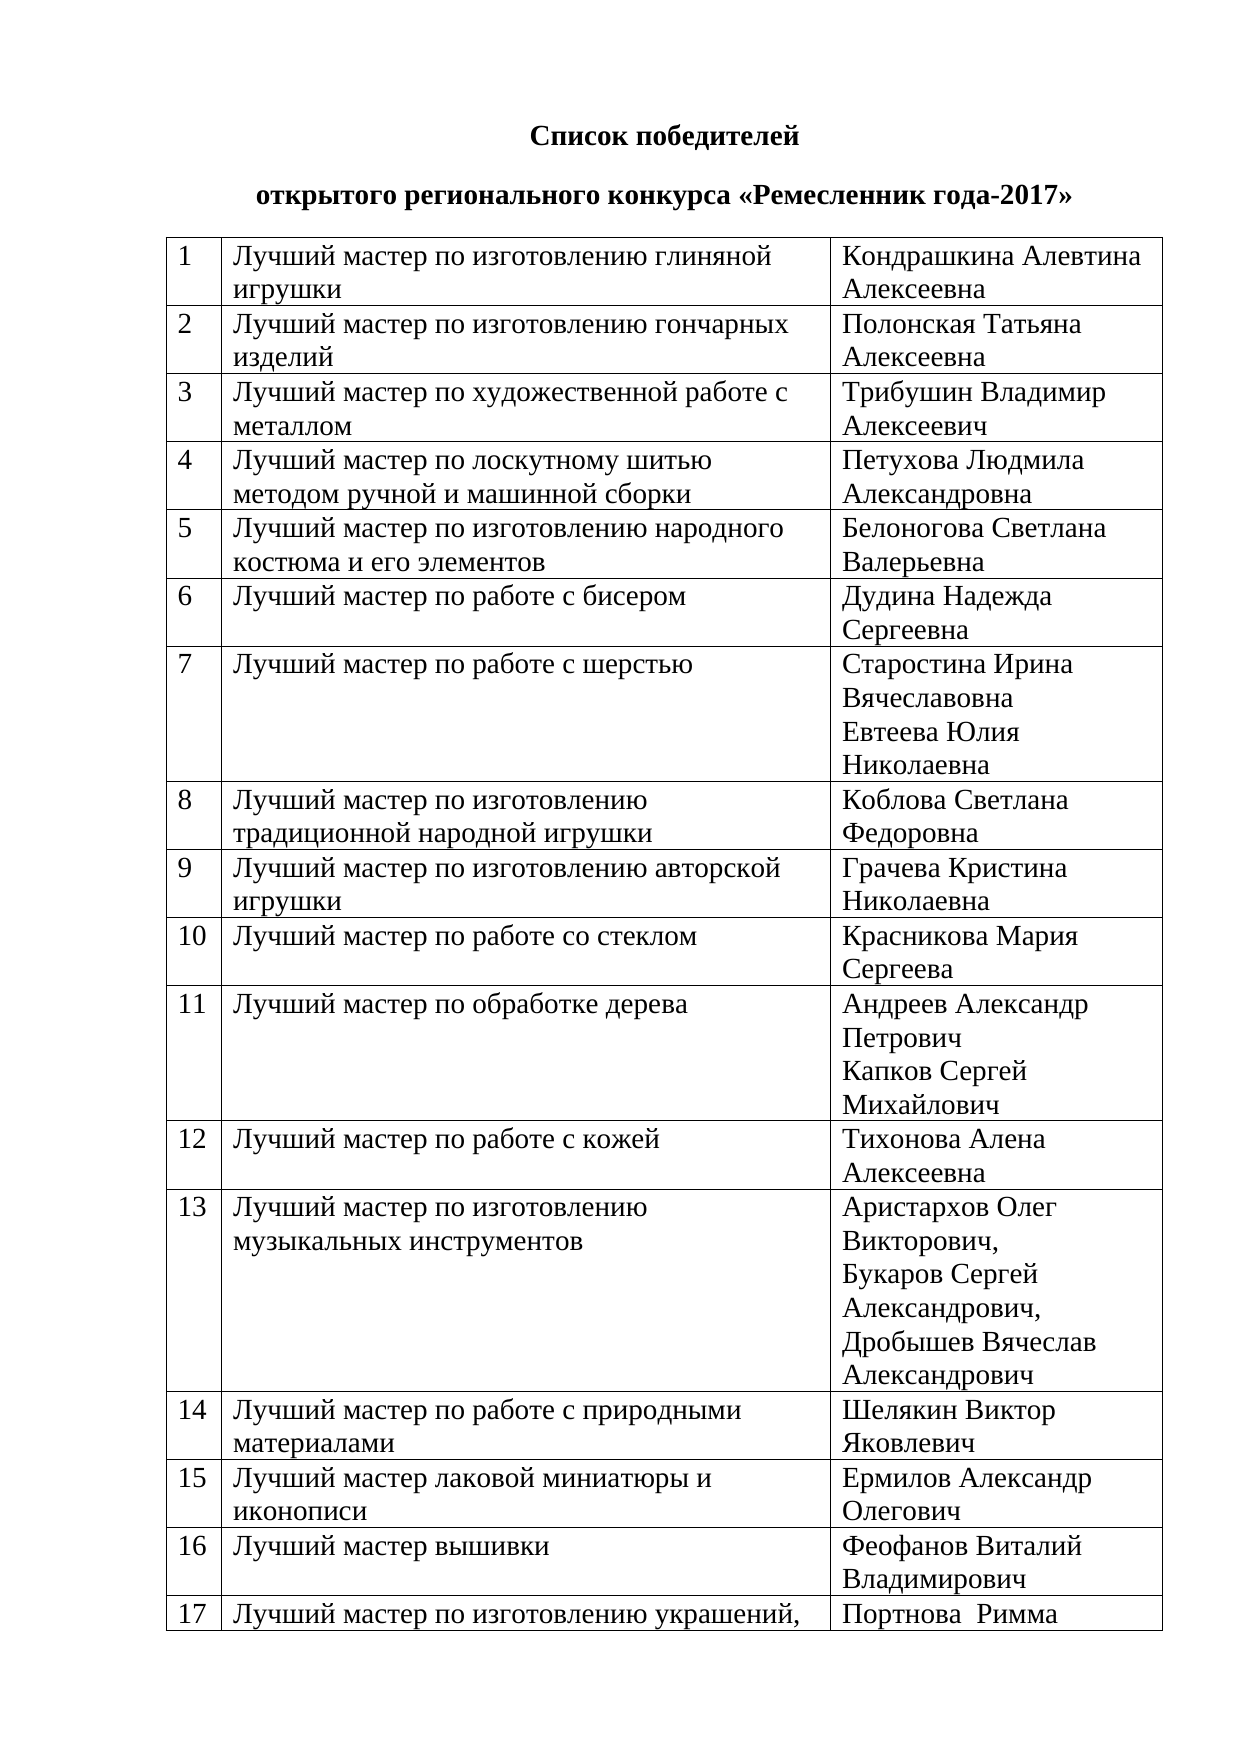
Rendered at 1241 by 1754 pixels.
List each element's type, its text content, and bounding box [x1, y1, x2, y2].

table_cell Лучший мастер по художественной работе с металлом [222, 374, 830, 441]
table_header 1 [167, 238, 221, 305]
table_cell Лучший мастер по лоскутному шитью методом ручной и машинной сборки [222, 442, 830, 509]
table_cell 15 [167, 1460, 221, 1527]
table_cell Феофанов Виталий Владимирович [831, 1528, 1162, 1595]
table_cell Лучший мастер по изготовлению народного костюма и его элементов [222, 510, 830, 577]
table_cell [831, 1596, 1162, 1630]
table_cell 5 [167, 510, 221, 577]
table_cell Лучший мастер по изготовлению гончарных изделий [222, 306, 830, 373]
table_cell 17 [167, 1596, 221, 1630]
table_cell Белоногова Светлана Валерьевна [831, 510, 1162, 577]
table_cell 2 [167, 306, 221, 373]
table_cell Лучший мастер вышивки [222, 1528, 830, 1595]
table_cell Петухова Людмила Александровна [831, 442, 1162, 509]
table_cell Лучший мастер по работе с природными материалами [222, 1392, 830, 1459]
text Список победителей [177, 118, 1152, 152]
table_cell 16 [167, 1528, 221, 1595]
table_cell Красникова Мария Сергеева [831, 918, 1162, 985]
table_cell Грачева Кристина Николаевна [831, 850, 1162, 917]
table_cell Шелякин Виктор Яковлевич [831, 1392, 1162, 1459]
table_cell 11 [167, 986, 221, 1120]
table_cell Лучший мастер по изготовлению авторской игрушки [222, 850, 830, 917]
table_cell 3 [167, 374, 221, 441]
table_cell 9 [167, 850, 221, 917]
table_header Кондрашкина Алевтина Алексеевна [831, 238, 1162, 305]
table_cell Ермилов Александр Олегович [831, 1460, 1162, 1527]
table_cell 13 [167, 1190, 221, 1391]
table_cell 6 [167, 579, 221, 646]
table_cell 8 [167, 782, 221, 849]
table_cell Лучший мастер по изготовлению традиционной народной игрушки [222, 782, 830, 849]
table_cell 12 [167, 1121, 221, 1188]
table_cell 7 [167, 647, 221, 781]
table_cell Коблова Светлана Федоровна [831, 782, 1162, 849]
table_cell Лучший мастер по работе с шерстью [222, 647, 830, 781]
table_cell Лучший мастер по работе со стеклом [222, 918, 830, 985]
table_header Лучший мастер по изготовлению глиняной игрушки [222, 238, 830, 305]
table_cell Лучший мастер лаковой миниатюры и иконописи [222, 1460, 830, 1527]
table_cell Аристархов Олег Викторович, Букаров Сергей Александрович, Дробышев Вячеслав Александрович [831, 1190, 1162, 1391]
table_cell Дудина Надежда Сергеевна [831, 579, 1162, 646]
table_cell Старостина Ирина Вячеславовна Евтеева Юлия Николаевна [831, 647, 1162, 781]
table_cell Андреев Александр Петрович Капков Сергей Михайлович [831, 986, 1162, 1120]
table_cell Лучший мастер по обработке дерева [222, 986, 830, 1120]
table_cell Лучший мастер по изготовлению музыкальных инструментов [222, 1190, 830, 1391]
table_cell Лучший мастер по работе с бисером [222, 579, 830, 646]
table_cell Лучший мастер по работе с кожей [222, 1121, 830, 1188]
table_cell Трибушин Владимир Алексеевич [831, 374, 1162, 441]
table_cell Тихонова Алена Алексеевна [831, 1121, 1162, 1188]
table_cell 14 [167, 1392, 221, 1459]
table_cell 4 [167, 442, 221, 509]
text открытого регионального конкурса «Ремесленник года-2017» [177, 177, 1152, 211]
table_cell 10 [167, 918, 221, 985]
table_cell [222, 1596, 830, 1630]
table_cell Полонская Татьяна Алексеевна [831, 306, 1162, 373]
